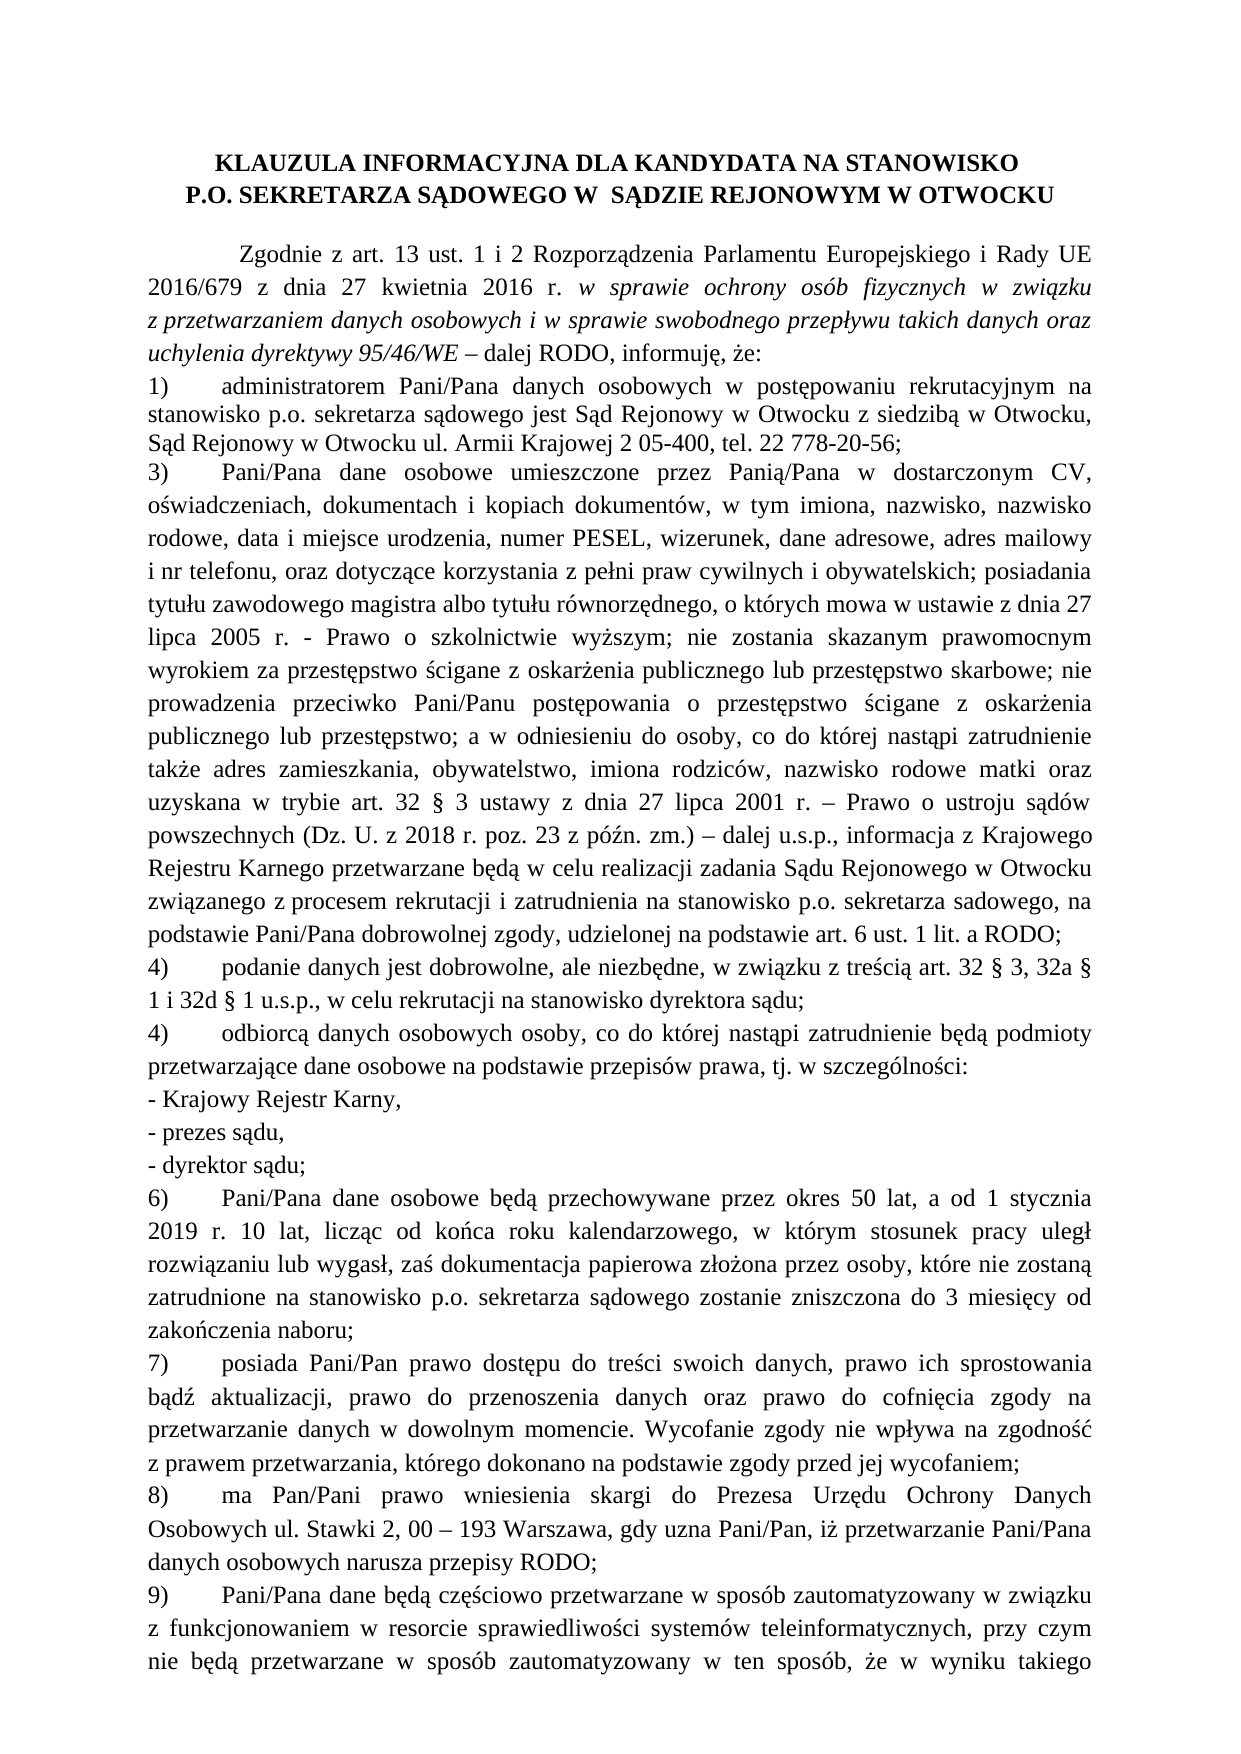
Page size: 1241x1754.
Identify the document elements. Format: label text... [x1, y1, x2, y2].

text KLAUZULA INFORMACYJNA DLA KANDYDATA NA STANOWISKO P.O. SEKRETARZA SĄDOWEGO W SĄDZIE REJONOWYM W OTWOCKU [148, 148, 1093, 209]
text 4) odbiorcą danych osobowych osoby, co do której nastąpi zatrudnienie będą podmioty przetwarzające dane osobowe na podstawie przepisów prawa, tj. w szczególności: [148, 1018, 1093, 1080]
text 8) ma Pan/Pani prawo wniesienia skargi do Prezesa Urzędu Ochrony Danych Osobowych ul. Stawki 2, 00 – 193 Warszawa, gdy uzna Pani/Pan, iż przetwarzanie Pani/Pana danych osobowych narusza przepisy RODO; [148, 1481, 1093, 1575]
text 4) podanie danych jest dobrowolne, ale niezbędne, w związku z treścią art. 32 § 3, 32a § 1 i 32d § 1 u.s.p., w celu rekrutacji na stanowisko dyrektora sądu; [148, 952, 1093, 1014]
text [148, 1580, 1093, 1674]
text 3) Pani/Pana dane osobowe umieszczone przez Panią/Pana w dostarczonym CV, oświadczeniach, dokumentach i kopiach dokumentów, w tym imiona, nazwisko, nazwisko rodowe, data i miejsce urodzenia, numer PESEL, wizerunek, dane adresowe, adres mailowy i nr telefonu, oraz dotyczące korzystania z pełni praw cywilnych i obywatelskich; posiadania tytułu zawodowego magistra albo tytułu równorzędnego, o których mowa w ustawie z dnia 27 lipca 2005 r. - Prawo o szkolnictwie wyższym; nie zostania skazanym prawomocnym wyrokiem za przestępstwo ścigane z oskarżenia publicznego lub przestępstwo skarbowe; nie prowadzenia przeciwko Pani/Panu postępowania o przestępstwo ścigane z oskarżenia publicznego lub przestępstwo; a w odniesieniu do osoby, co do której nastąpi zatrudnienie także adres zamieszkania, obywatelstwo, imiona rodziców, nazwisko rodowe matki oraz uzyskana w trybie art. 32 § 3 ustawy z dnia 27 lipca 2001 r. – Prawo o ustroju sądów powszechnych (Dz. U. z 2018 r. poz. 23 z późn. zm.) – dalej u.s.p., informacja z Krajowego Rejestru Karnego przetwarzane będą w celu realizacji zadania Sądu Rejonowego w Otwocku związanego z procesem rekrutacji i zatrudnienia na stanowisko p.o. sekretarza sadowego, na podstawie Pani/Pana dobrowolnej zgody, udzielonej na podstawie art. 6 ust. 1 lit. a RODO; [148, 457, 1093, 948]
text - Krajowy Rejestr Karny, [148, 1084, 1093, 1113]
text - dyrektor sądu; [148, 1150, 1093, 1179]
list administratorem Pani/Pana danych osobowych w postępowaniu rekrutacyjnym na stanowisko p.o. sekretarza sądowego jest Sąd Rejonowy w Otwocku z siedzibą w Otwocku, Sąd Rejonowy w Otwocku ul. Armii Krajowej 2 05-400, tel. 22 778-20-56; [148, 371, 1093, 457]
text 6) Pani/Pana dane osobowe będą przechowywane przez okres 50 lat, a od 1 stycznia 2019 r. 10 lat, licząc od końca roku kalendarzowego, w którym stosunek pracy uległ rozwiązaniu lub wygasł, zaś dokumentacja papierowa złożona przez osoby, które nie zostaną zatrudnione na stanowisko p.o. sekretarza sądowego zostanie zniszczona do 3 miesięcy od zakończenia naboru; [148, 1183, 1093, 1344]
text - prezes sądu, [148, 1117, 1093, 1146]
text 7) posiada Pani/Pan prawo dostępu do treści swoich danych, prawo ich sprostowania bądź aktualizacji, prawo do przenoszenia danych oraz prawo do cofnięcia zgody na przetwarzanie danych w dowolnym momencie. Wycofanie zgody nie wpływa na zgodność z prawem przetwarzania, którego dokonano na podstawie zgody przed jej wycofaniem; [148, 1348, 1093, 1476]
text Zgodnie z art. 13 ust. 1 i 2 Rozporządzenia Parlamentu Europejskiego i Rady UE 2016/679 z dnia 27 kwietnia 2016 r. w sprawie ochrony osób fizycznych w związku z przetwarzaniem danych osobowych i w sprawie swobodnego przepływu takich danych oraz uchylenia dyrektywy 95/46/WE – dalej RODO, informuję, że: [148, 239, 1093, 366]
